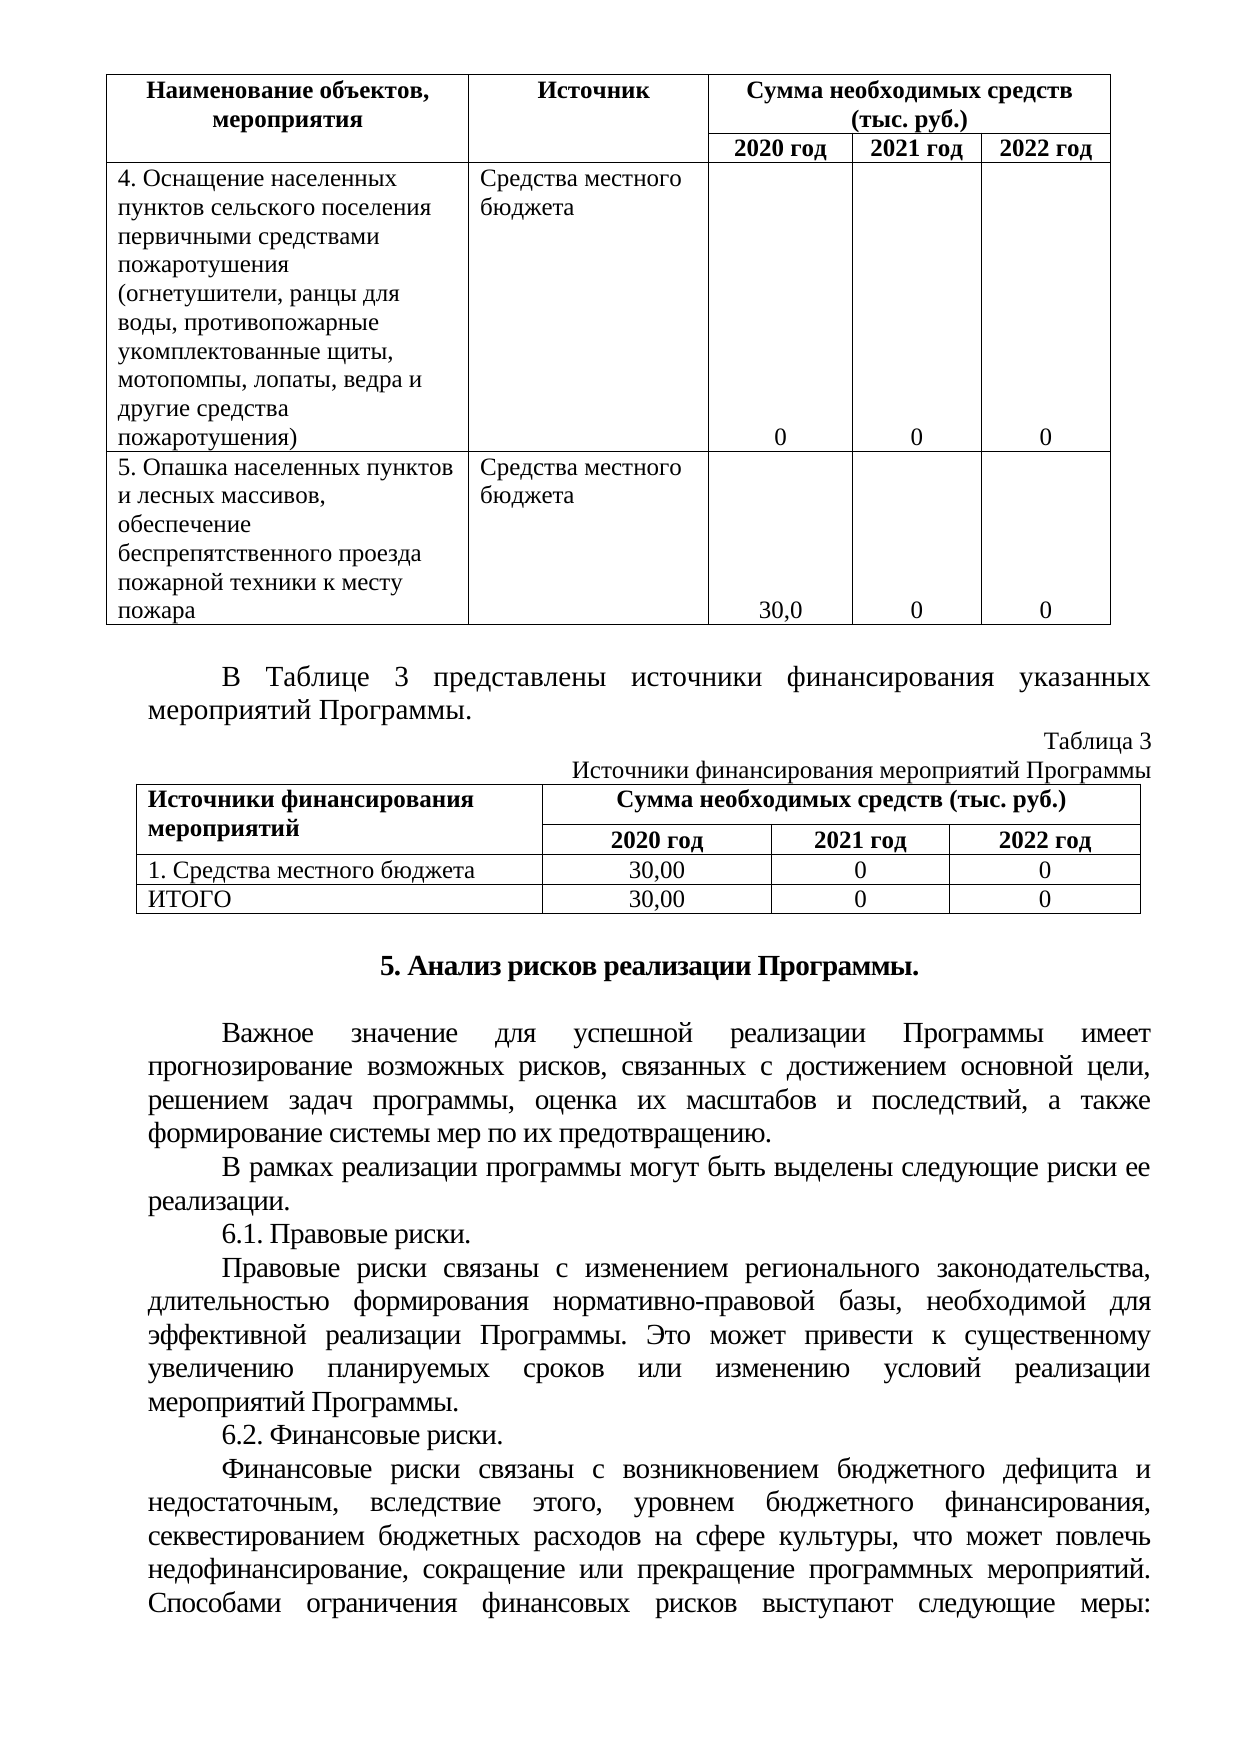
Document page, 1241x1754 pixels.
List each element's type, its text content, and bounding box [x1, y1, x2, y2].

table_cell Средства местного бюджета [469, 163, 708, 451]
text В рамках реализации программы могут быть выделены следующие риски ее реализации. [148, 1149, 1152, 1216]
text Правовые риски связаны с изменением регионального законодательства, длительностью формирования нормативно-правовой базы, необходимой для эффективной реализации Программы. Это может привести к существенному увеличению планируемых сроков или изменению условий реализации мероприятий Программы. [148, 1250, 1152, 1417]
table_cell 0 [853, 452, 981, 624]
table_cell 0 [772, 855, 949, 883]
table_cell 2022 год [982, 134, 1110, 162]
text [148, 1451, 1152, 1619]
text Важное значение для успешной реализации Программы имеет прогнозирование возможных рисков, связанных с достижением основной цели, решением задач программы, оценка их масштабов и последствий, а также формирование системы мер по их предотвращению. [148, 1015, 1152, 1149]
table_header Сумма необходимых средств (тыс. руб.) [543, 785, 1140, 824]
table_cell 2020 год [709, 134, 852, 162]
table_cell 30,00 [543, 855, 771, 883]
text 6.2. Финансовые риски. [148, 1417, 1152, 1451]
table_cell 1. Средства местного бюджета [137, 855, 542, 883]
table_header Наименование объектов, мероприятия [107, 75, 468, 162]
table_cell 5. Опашка населенных пунктов и лесных массивов, обеспечение беспрепятственного проезда пожарной техники к месту пожара [107, 452, 468, 624]
table_cell 0 [982, 452, 1110, 624]
text Источники финансирования мероприятий Программы [148, 755, 1152, 783]
text В Таблице 3 представлены источники финансирования указанных мероприятий Программы. [148, 659, 1152, 726]
table_cell 0 [982, 163, 1110, 451]
table_cell ИТОГО [137, 885, 542, 913]
table_header Сумма необходимых средств (тыс. руб.) [709, 75, 1110, 132]
table_cell 2022 год [950, 825, 1140, 854]
table_cell 30,00 [543, 885, 771, 913]
table_cell 0 [772, 885, 949, 913]
table_cell 0 [709, 163, 852, 451]
table_cell 2021 год [853, 134, 981, 162]
table_cell 0 [950, 885, 1140, 913]
table_cell 0 [853, 163, 981, 451]
text Таблица 3 [148, 726, 1152, 755]
table_cell Средства местного бюджета [469, 452, 708, 624]
table_cell 30,0 [709, 452, 852, 624]
table_cell 0 [950, 855, 1140, 883]
text 6.1. Правовые риски. [148, 1216, 1152, 1250]
table_header Источники финансирования мероприятий [137, 785, 542, 854]
text 5. Анализ рисков реализации Программы. [148, 948, 1152, 981]
table_cell 4. Оснащение населенных пунктов сельского поселения первичными средствами пожаротушения (огнетушители, ранцы для воды, противопожарные укомплектованные щиты, мотопомпы, лопаты, ведра и другие средства пожаротушения) [107, 163, 468, 451]
table_cell 2021 год [772, 825, 949, 854]
table_cell 2020 год [543, 825, 771, 854]
table_header Источник [469, 75, 708, 162]
